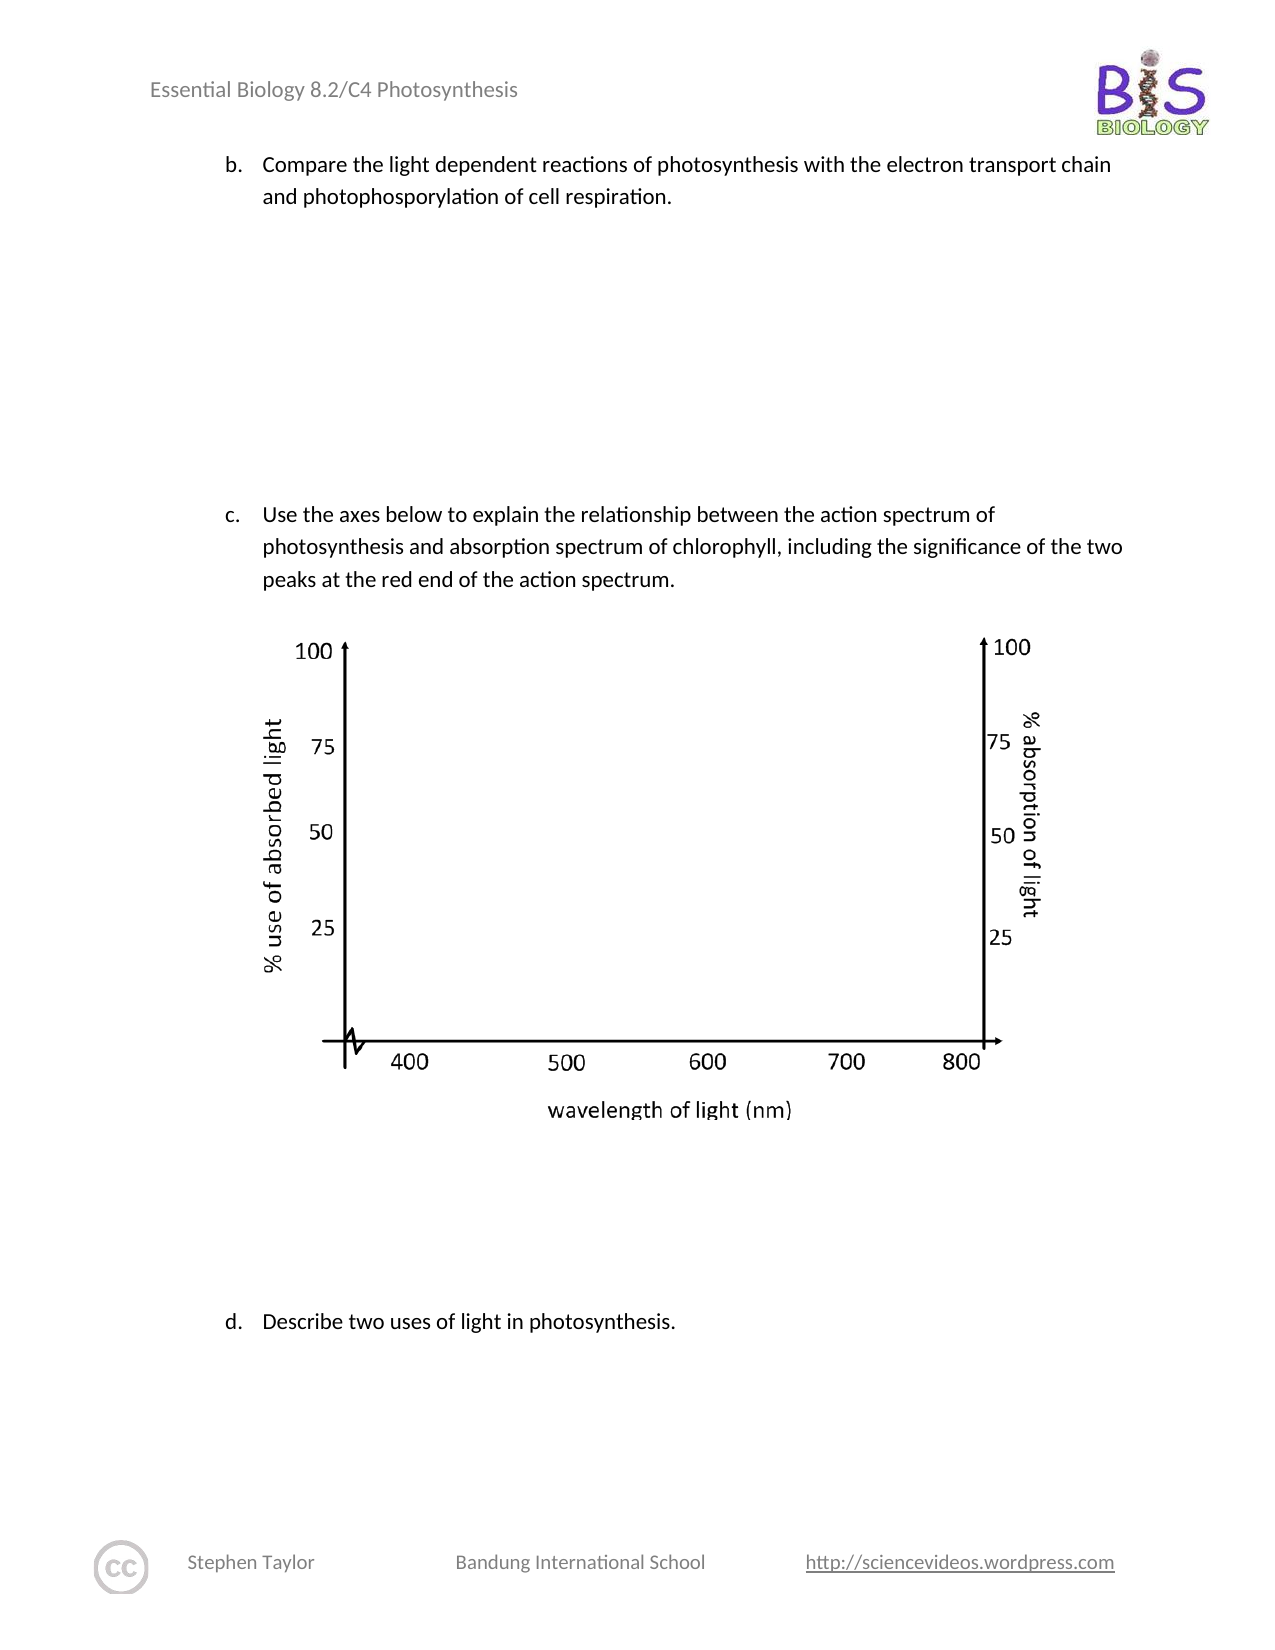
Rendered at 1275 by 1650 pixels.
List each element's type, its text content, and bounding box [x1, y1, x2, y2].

picture [1093, 46, 1211, 134]
list Compare the light dependent reactions of photosynthesis with the electron transport chain and photophosporylation of cell respiration. [225, 150, 1125, 210]
list Use the axes below to explain the relationship between the action spectrum of photosynthesis and absorption spectrum of chlorophyll, including the significance of the two peaks at the red end of the action spectrum. [225, 500, 1125, 593]
list Describe two uses of light in photosynthesis. [225, 1307, 1125, 1335]
picture [254, 632, 1052, 1120]
